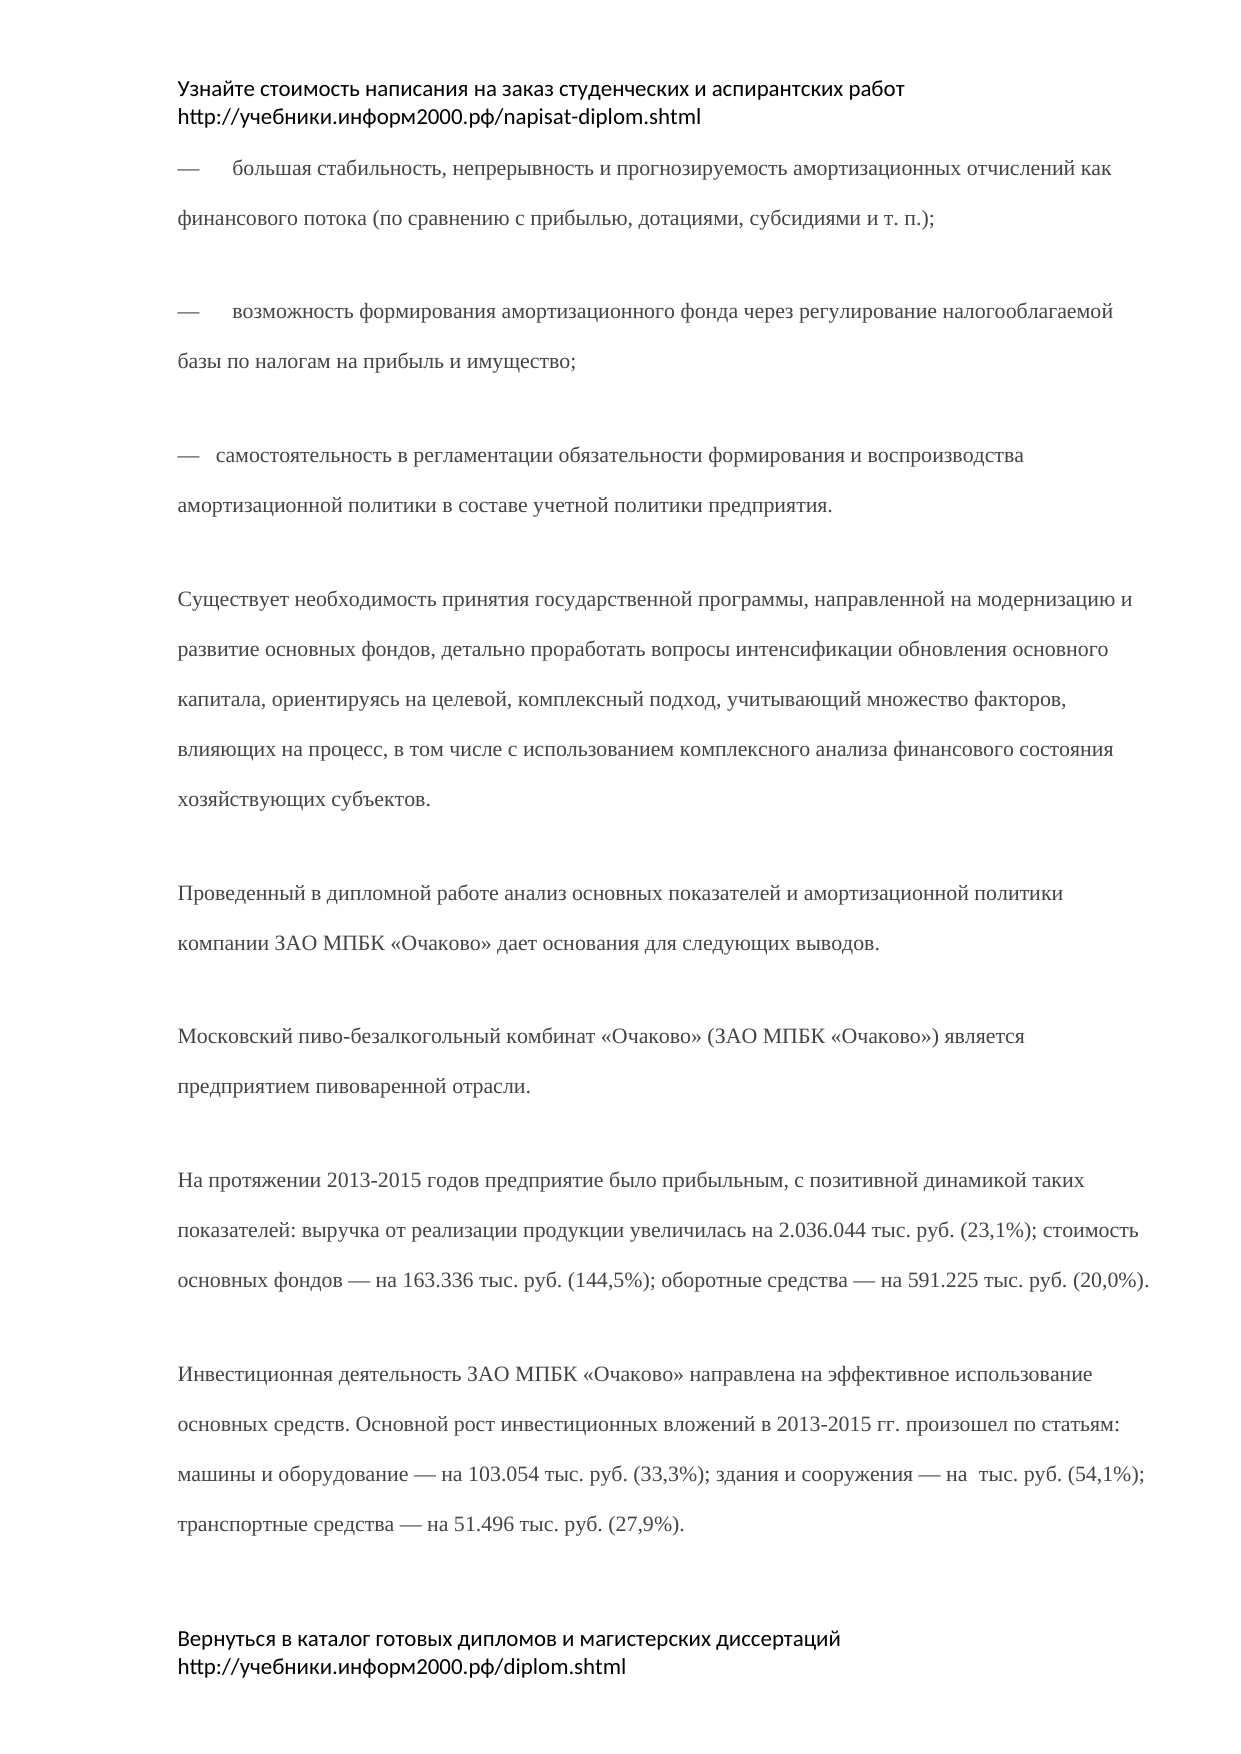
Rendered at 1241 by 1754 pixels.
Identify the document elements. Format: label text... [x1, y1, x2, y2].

text — возможность формирования амортизационного фонда через регулирование налогооблагаемой базы по налогам на прибыль и имущество; [177, 273, 1152, 373]
text Московский пиво-безалкогольный комбинат «Очаково» (ЗАО МПБК «Очаково») является предприятием пивоваренной отрасли. [177, 998, 1152, 1098]
text — большая стабильность, непрерывность и прогнозируемость амортизационных отчислений как финансового потока (по сравнению с прибылью, дотациями, субсидиями и т. п.); [177, 130, 1152, 230]
text Инвестиционная деятельность ЗАО МПБК «Очаково» направлена на эффективное использование основных средств. Основной рост инвестиционных вложений в 2013-2015 гг. произошел по статьям: машины и оборудование — на 103.054 тыс. руб. (33,3%); здания и сооружения — на тыс. руб. (54,1%); транспортные средства — на 51.496 тыс. руб. (27,9%). [177, 1336, 1152, 1536]
text Существует необходимость принятия государственной программы, направленной на модернизацию и развитие основных фондов, детально проработать вопросы интенсификации обновления основного капитала, ориентируясь на целевой, комплексный подход, учитывающий множество факторов, влияющих на процесс, в том числе с использованием комплексного анализа финансового состояния хозяйствующих субъектов. [177, 561, 1152, 811]
text На протяжении 2013-2015 годов предприятие было прибыльным, с позитивной динамикой таких показателей: выручка от реализации продукции увеличилась на 2.036.044 тыс. руб. (23,1%); стоимость основных фондов — на 163.336 тыс. руб. (144,5%); оборотные средства — на 591.225 тыс. руб. (20,0%). [177, 1142, 1152, 1292]
text Проведенный в дипломной работе анализ основных показателей и амортизационной политики компании ЗАО МПБК «Очаково» дает основания для следующих выводов. [177, 855, 1152, 955]
text — самостоятельность в регламентации обязательности формирования и воспроизводства амортизационной политики в составе учетной политики предприятия. [177, 417, 1152, 517]
